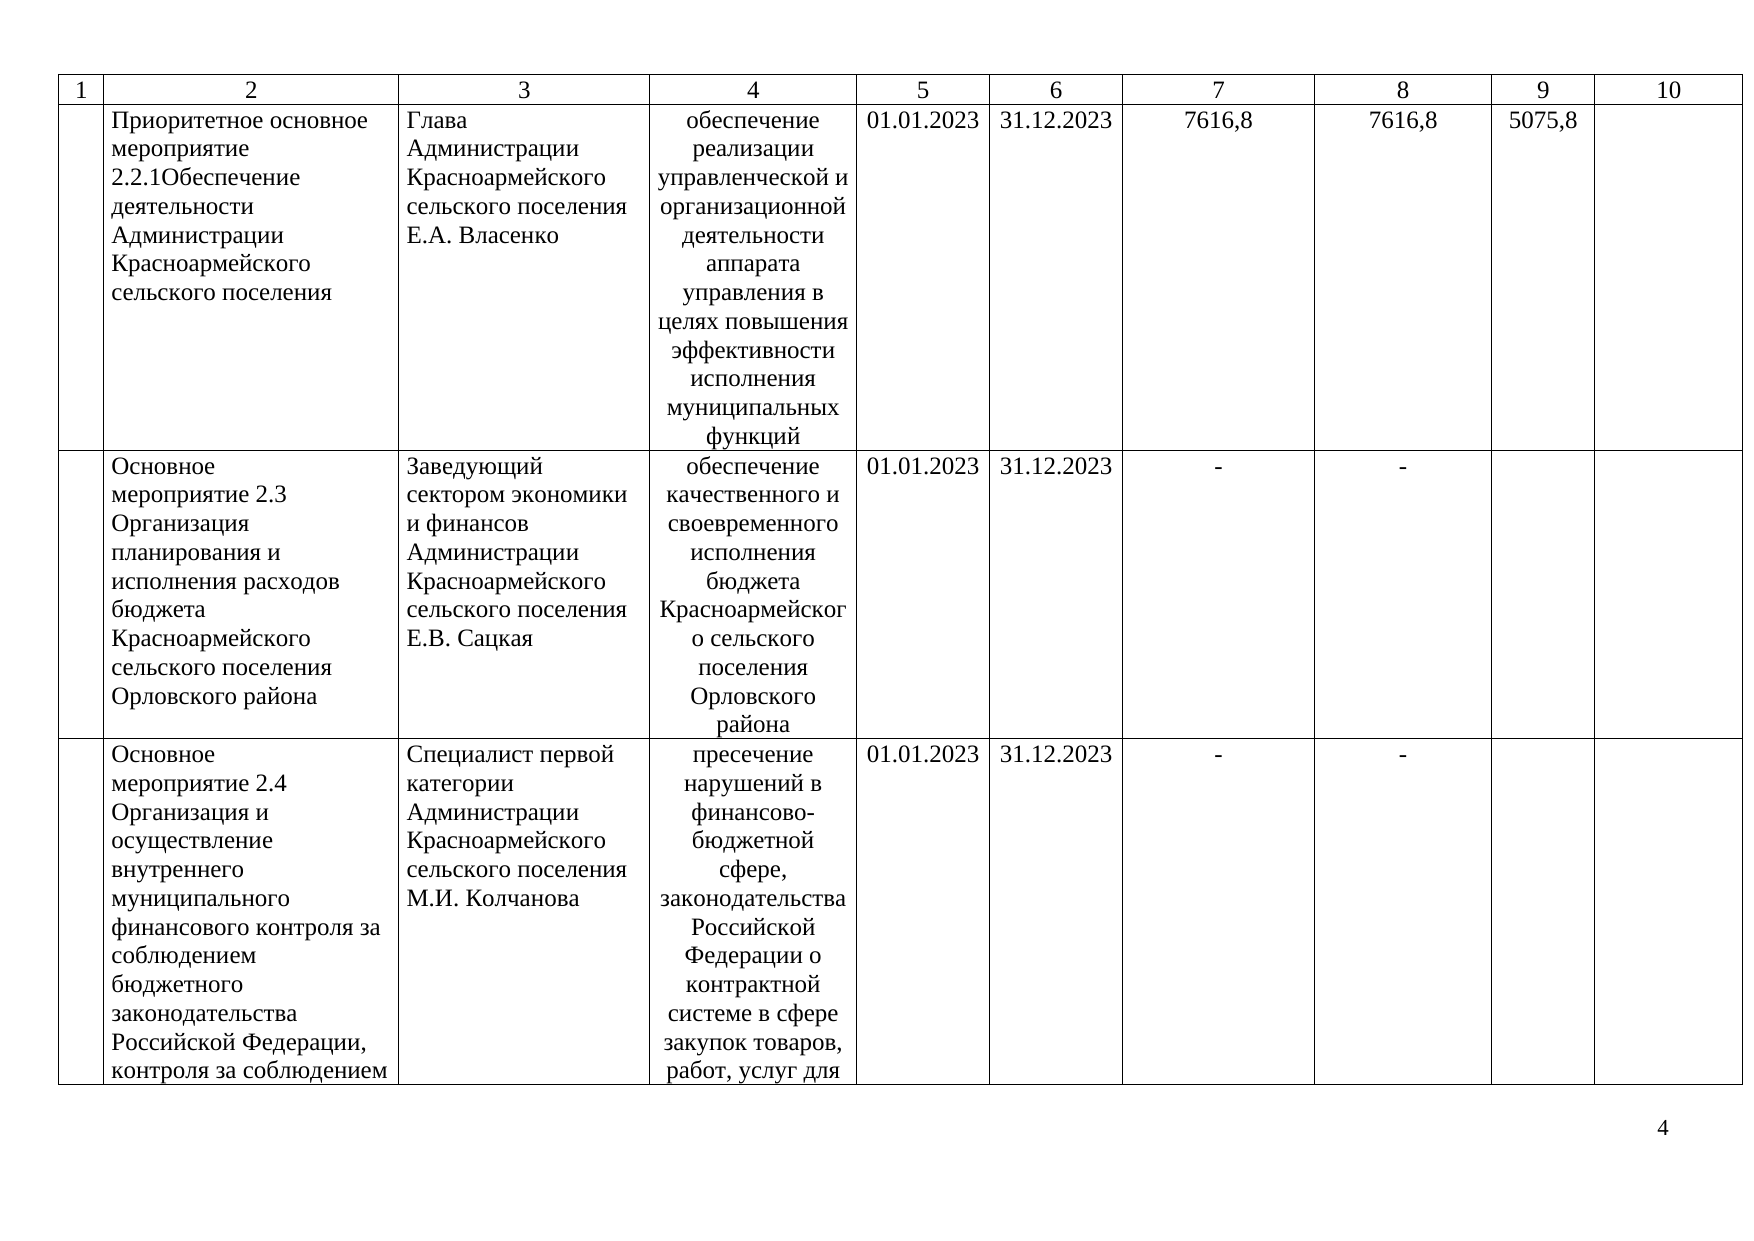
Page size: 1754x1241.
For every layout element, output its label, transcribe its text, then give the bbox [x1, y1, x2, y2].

table_cell - [1123, 451, 1314, 738]
table_cell - [1315, 739, 1491, 1084]
table_header 5 [857, 75, 989, 104]
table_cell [399, 739, 649, 1084]
table_cell 01.01.2023 [857, 105, 989, 450]
table_header 9 [1492, 75, 1594, 104]
table_cell Глава Администрации Красноармейского сельского поселения Е.А. Власенко [399, 105, 649, 450]
table_cell [1595, 105, 1742, 450]
table_cell [1492, 451, 1594, 738]
table_cell обеспечение качественного и своевременного исполнения бюджета Красноармейского сельского поселения Орловского района [650, 451, 856, 738]
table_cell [104, 739, 398, 1084]
table_header 8 [1315, 75, 1491, 104]
table_cell 31.12.2023 [990, 451, 1122, 738]
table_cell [650, 739, 856, 1084]
table_cell 31.12.2023 [990, 739, 1122, 1084]
table_cell - [1123, 739, 1314, 1084]
table_cell Заведующий сектором экономики и финансов Администрации Красноармейского сельского поселения Е.В. Сацкая [399, 451, 649, 738]
table_header 10 [1595, 75, 1742, 104]
table_cell - [1315, 451, 1491, 738]
table_header 7 [1123, 75, 1314, 104]
table_cell [1595, 739, 1742, 1084]
table_cell 7616,8 [1123, 105, 1314, 450]
table_header 2 [104, 75, 398, 104]
table_header 3 [399, 75, 649, 104]
table_header 4 [650, 75, 856, 104]
table_cell [59, 105, 103, 450]
table_cell 31.12.2023 [990, 105, 1122, 450]
table_cell [1595, 451, 1742, 738]
table_cell Основное мероприятие 2.3 Организация планирования и исполнения расходов бюджета Красноармейского сельского поселения Орловского района [104, 451, 398, 738]
table_cell [1492, 739, 1594, 1084]
table_cell 5075,8 [1492, 105, 1594, 450]
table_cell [650, 105, 856, 450]
table_header 6 [990, 75, 1122, 104]
table_cell 01.01.2023 [857, 739, 989, 1084]
table_cell 7616,8 [1315, 105, 1491, 450]
table_cell [59, 451, 103, 738]
table_cell 01.01.2023 [857, 451, 989, 738]
table_cell Приоритетное основное мероприятие 2.2.1Обеспечение деятельности Администрации Красноармейского сельского поселения [104, 105, 398, 450]
table_cell [59, 739, 103, 1084]
table_header 1 [59, 75, 103, 104]
